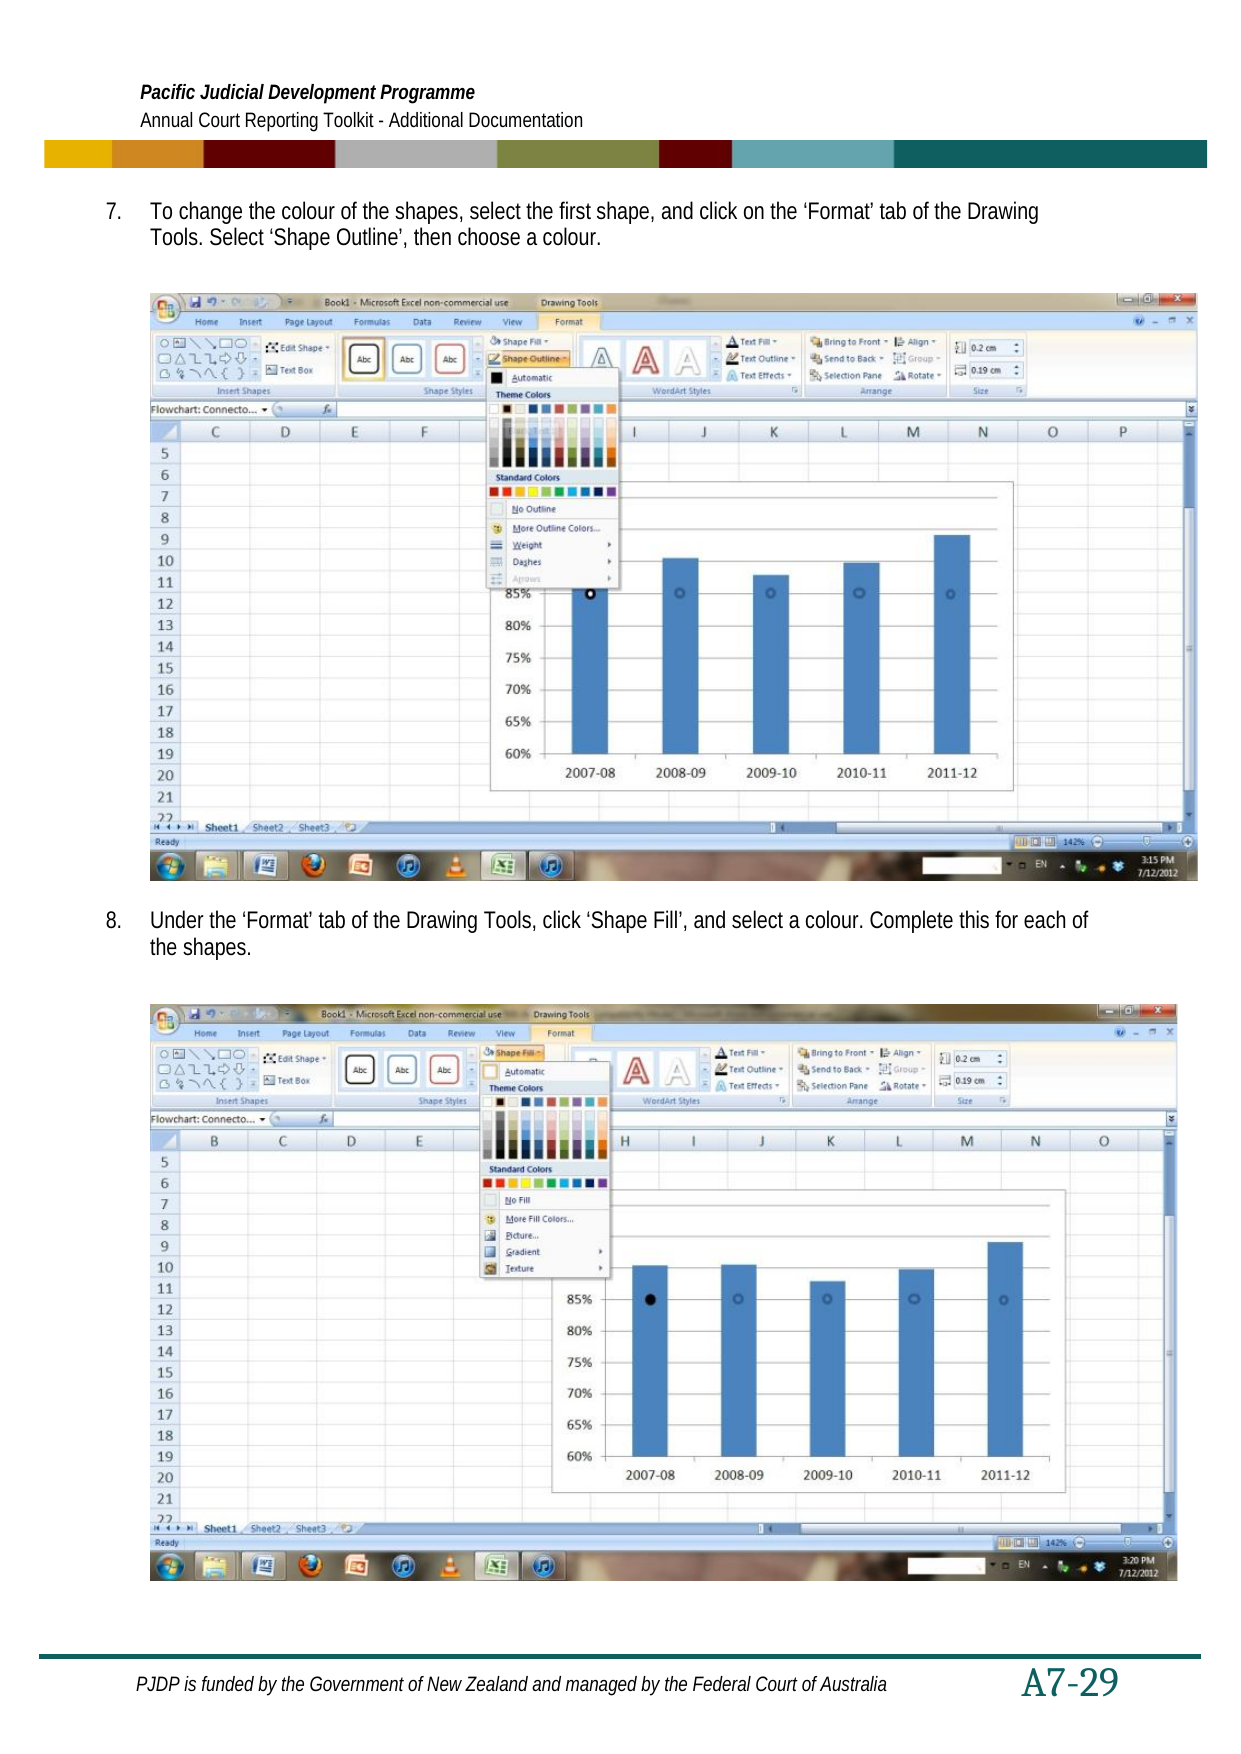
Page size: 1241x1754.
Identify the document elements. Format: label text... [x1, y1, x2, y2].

picture [150, 293, 1198, 881]
picture [150, 1004, 1178, 1581]
picture [44, 140, 1208, 168]
list To change the colour of the shapes, select the first shape, and click on the ‘Format’ tab of the Drawing Tools. Select ‘Shape Outline’, then choose a colour. [106, 198, 1090, 251]
list Under the ‘Format’ tab of the Drawing Tools, click ‘Shape Fill’, and select a colour. Complete this for each of the shapes. [106, 906, 1090, 961]
